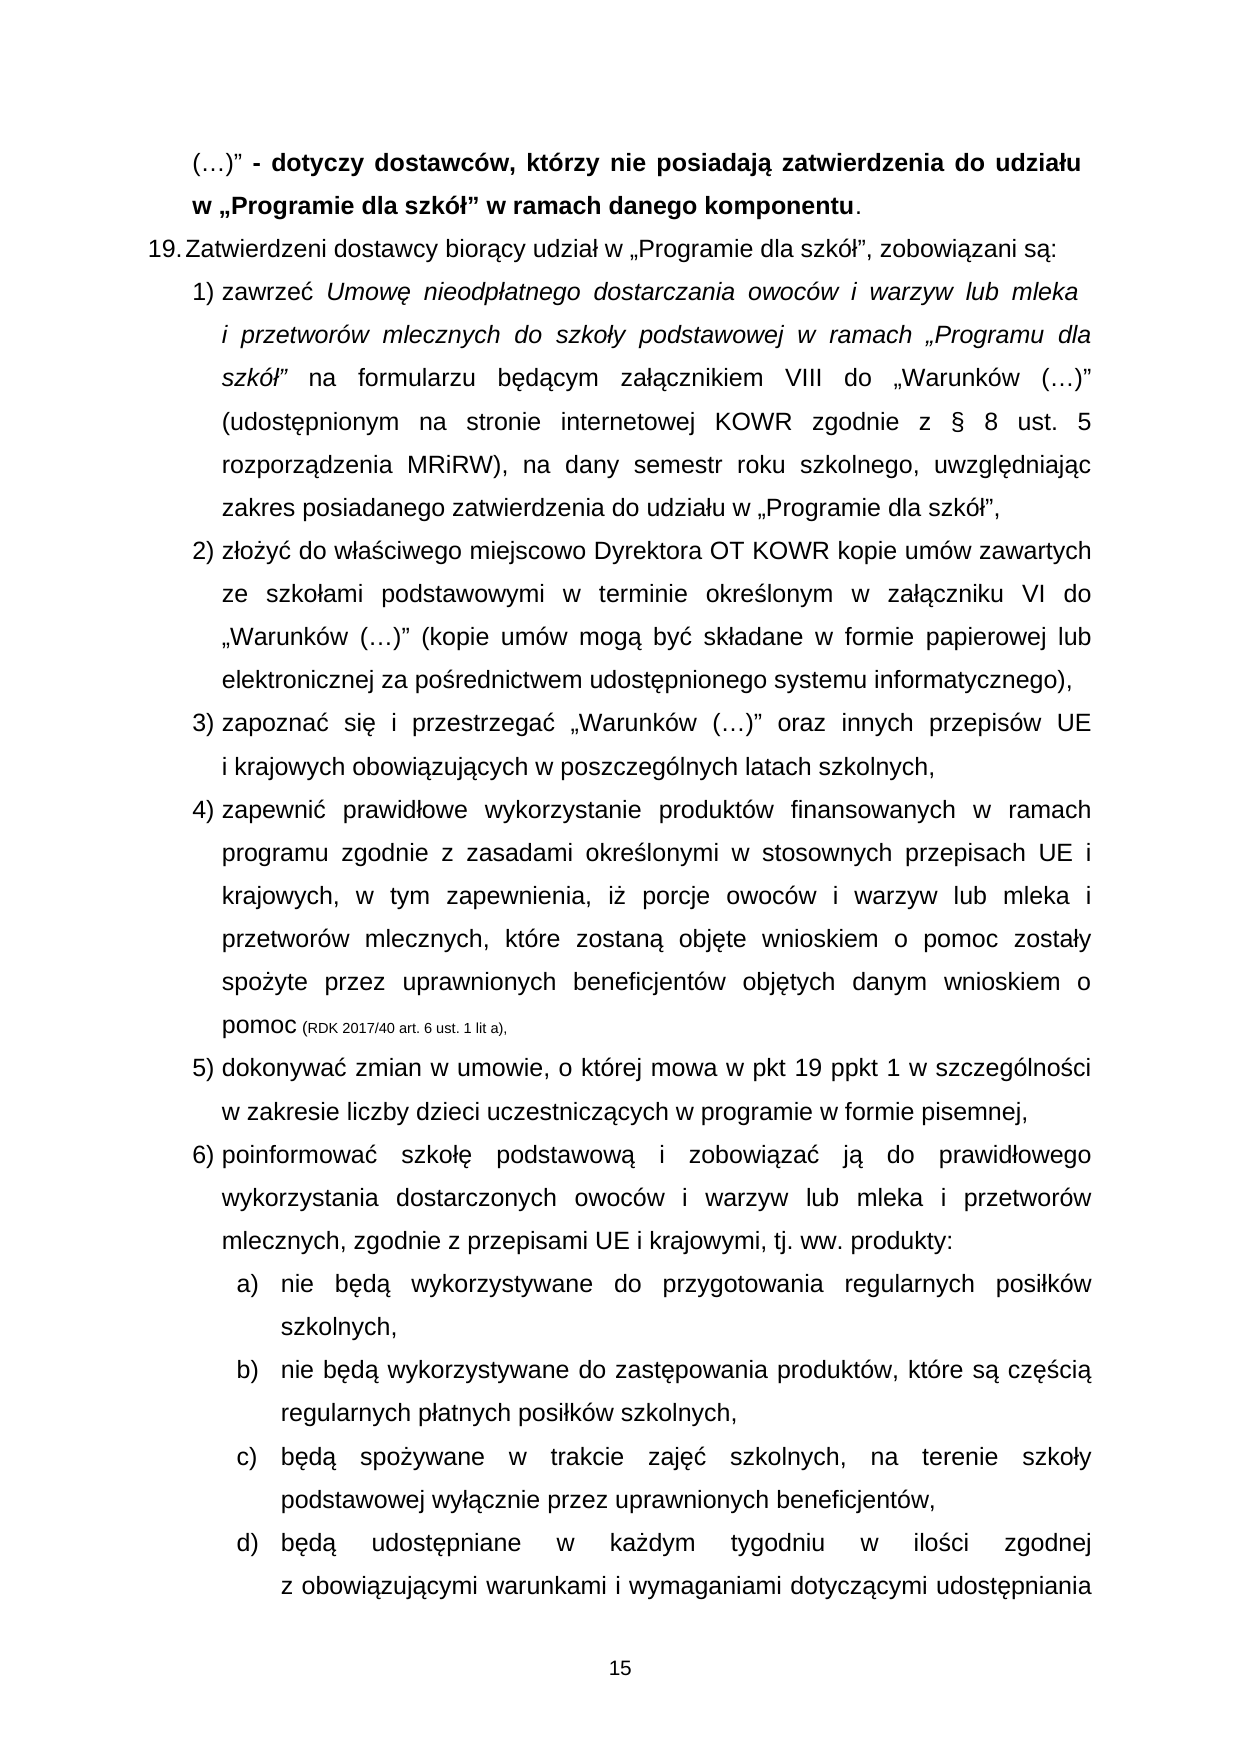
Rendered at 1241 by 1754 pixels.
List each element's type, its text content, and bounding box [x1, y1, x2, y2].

list zawrzeć Umowę nieodpłatnego dostarczania owoców i warzyw lub mleka i przetworów mlecznych do szkoły podstawowej w ramach „Programu dla szkół” na formularzu będącym załącznikiem VIII do „Warunków (…)” (udostępnionym na stronie internetowej KOWR zgodnie z § 8 ust. 5 rozporządzenia MRiRW), na dany semestr roku szkolnego, uwzględniając zakres posiadanego zatwierdzenia do udziału w „Programie dla szkół”, [192, 277, 1092, 521]
list nie będą wykorzystywane do przygotowania regularnych posiłków szkolnych, [236, 1269, 1092, 1341]
list zapoznać się i przestrzegać „Warunków (…)” oraz innych przepisów UE i krajowych obowiązujących w poszczególnych latach szkolnych, [192, 708, 1092, 780]
list dokonywać zmian w umowie, o której mowa w pkt 19 ppkt 1 w szczególności w zakresie liczby dzieci uczestniczących w programie w formie pisemnej, [192, 1053, 1092, 1125]
list zapewnić prawidłowe wykorzystanie produktów finansowanych w ramach programu zgodnie z zasadami określonymi w stosownych przepisach UE i krajowych, w tym zapewnienia, iż porcje owoców i warzyw lub mleka i przetworów mlecznych, które zostaną objęte wnioskiem o pomoc zostały spożyte przez uprawnionych beneficjentów objętych danym wnioskiem o pomoc (RDK 2017/40 art. 6 ust. 1 lit a), [192, 794, 1092, 1039]
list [236, 1528, 1092, 1599]
list będą spożywane w trakcie zajęć szkolnych, na terenie szkoły podstawowej wyłącznie przez uprawnionych beneficjentów, [236, 1441, 1092, 1513]
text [148, 148, 1092, 219]
list Zatwierdzeni dostawcy biorący udział w „Programie dla szkół”, zobowiązani są: [148, 234, 1092, 263]
list poinformować szkołę podstawową i zobowiązać ją do prawidłowego wykorzystania dostarczonych owoców i warzyw lub mleka i przetworów mlecznych, zgodnie z przepisami UE i krajowymi, tj. ww. produkty: [192, 1139, 1092, 1254]
list złożyć do właściwego miejscowo Dyrektora OT KOWR kopie umów zawartych ze szkołami podstawowymi w terminie określonym w załączniku VI do „Warunków (…)” (kopie umów mogą być składane w formie papierowej lub elektronicznej za pośrednictwem udostępnionego systemu informatycznego), [192, 536, 1092, 694]
list nie będą wykorzystywane do zastępowania produktów, które są częścią regularnych płatnych posiłków szkolnych, [236, 1355, 1092, 1427]
